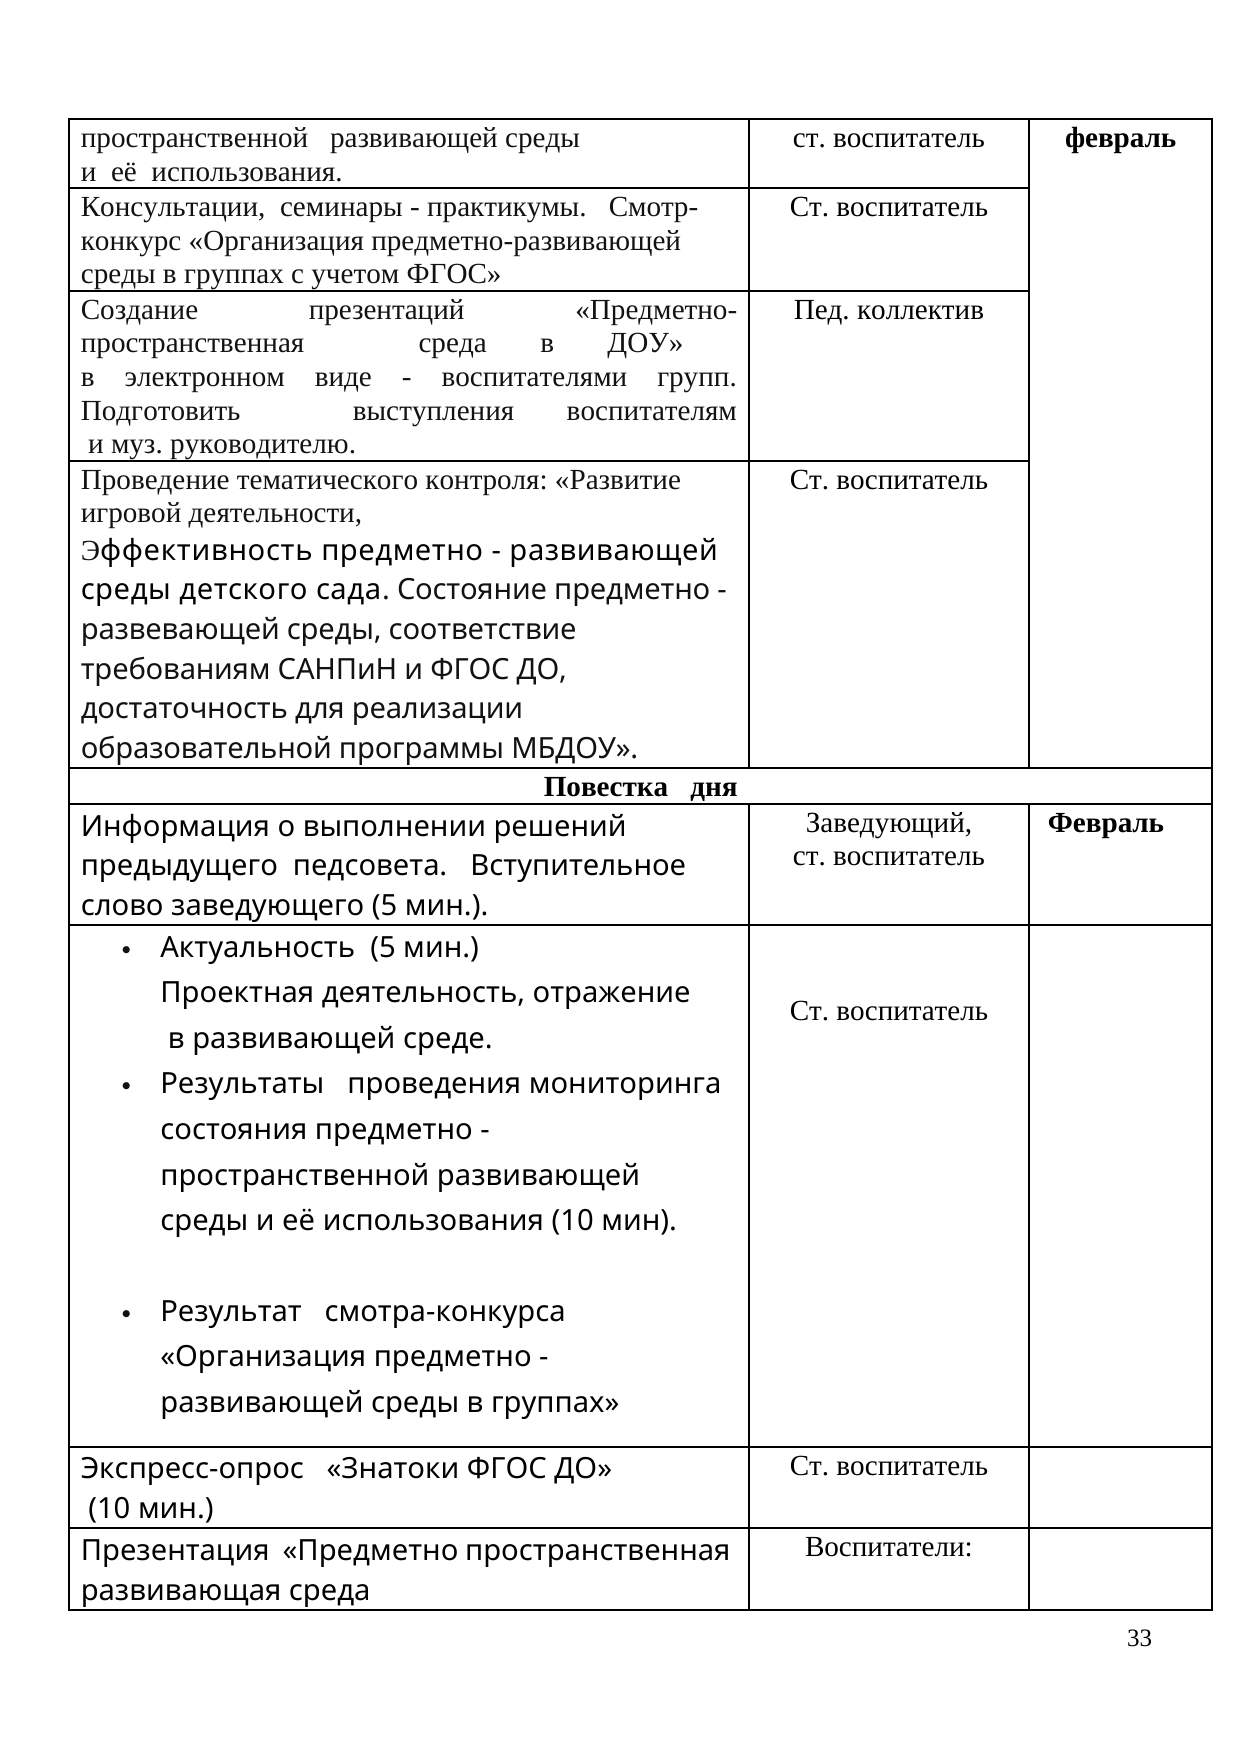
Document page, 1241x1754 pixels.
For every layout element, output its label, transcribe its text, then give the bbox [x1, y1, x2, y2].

table_cell Февраль [1030, 805, 1211, 924]
table_cell Заведующий, ст. воспитатель [750, 805, 1028, 924]
table_cell [1030, 926, 1211, 1446]
table_cell Январь-февраль [1030, 120, 1211, 767]
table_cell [70, 1529, 748, 1609]
table_cell Ст. воспитатель [750, 926, 1028, 1446]
table_cell [1030, 1529, 1211, 1609]
table_cell Пед. коллектив [750, 292, 1028, 460]
table_cell Повестка дня [70, 769, 1211, 803]
table_cell Создание презентаций «Предметно-пространственная среда в ДОУ» в электронном виде - воспитателями групп. Подготовить выступления воспитателям и муз. руководителю. [70, 292, 748, 460]
table_cell Информация о выполнении решений предыдущего педсовета. Вступительное слово заведующего (5 мин.). [70, 805, 748, 924]
table_cell Ст. воспитатель [750, 189, 1028, 290]
table_cell Проведение тематического контроля: «Развитие игровой деятельности, Эффективность предметно - развивающей среды детского сада. Состояние предметно - развевающей среды, соответствие требованиям САНПиН и ФГОС ДО, достаточность для реализации образовательной программы МБДОУ». [70, 462, 748, 767]
table_cell Ст. воспитатель [750, 462, 1028, 767]
table_cell [1030, 1448, 1211, 1527]
table_cell Ст. воспитатель [750, 1448, 1028, 1527]
table_cell Экспресс-опрос «Знатоки ФГОС ДО» (10 мин.) [70, 1448, 748, 1527]
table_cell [750, 120, 1028, 187]
table_cell Консультации, семинары - практикумы. Смотр-конкурс «Организация предметно-развивающей среды в группах с учетом ФГОС» [70, 189, 748, 290]
table_cell Актуальность (5 мин.) Проектная деятельность, отражение в развивающей среде. Результаты проведения мониторинга состояния предметно - пространственной развивающей среды и её использования (10 мин). Результат смотра-конкурса «Организация предметно - развивающей среды в группах» [70, 926, 748, 1446]
table_cell Воспитатели: [750, 1529, 1028, 1609]
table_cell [70, 120, 748, 187]
